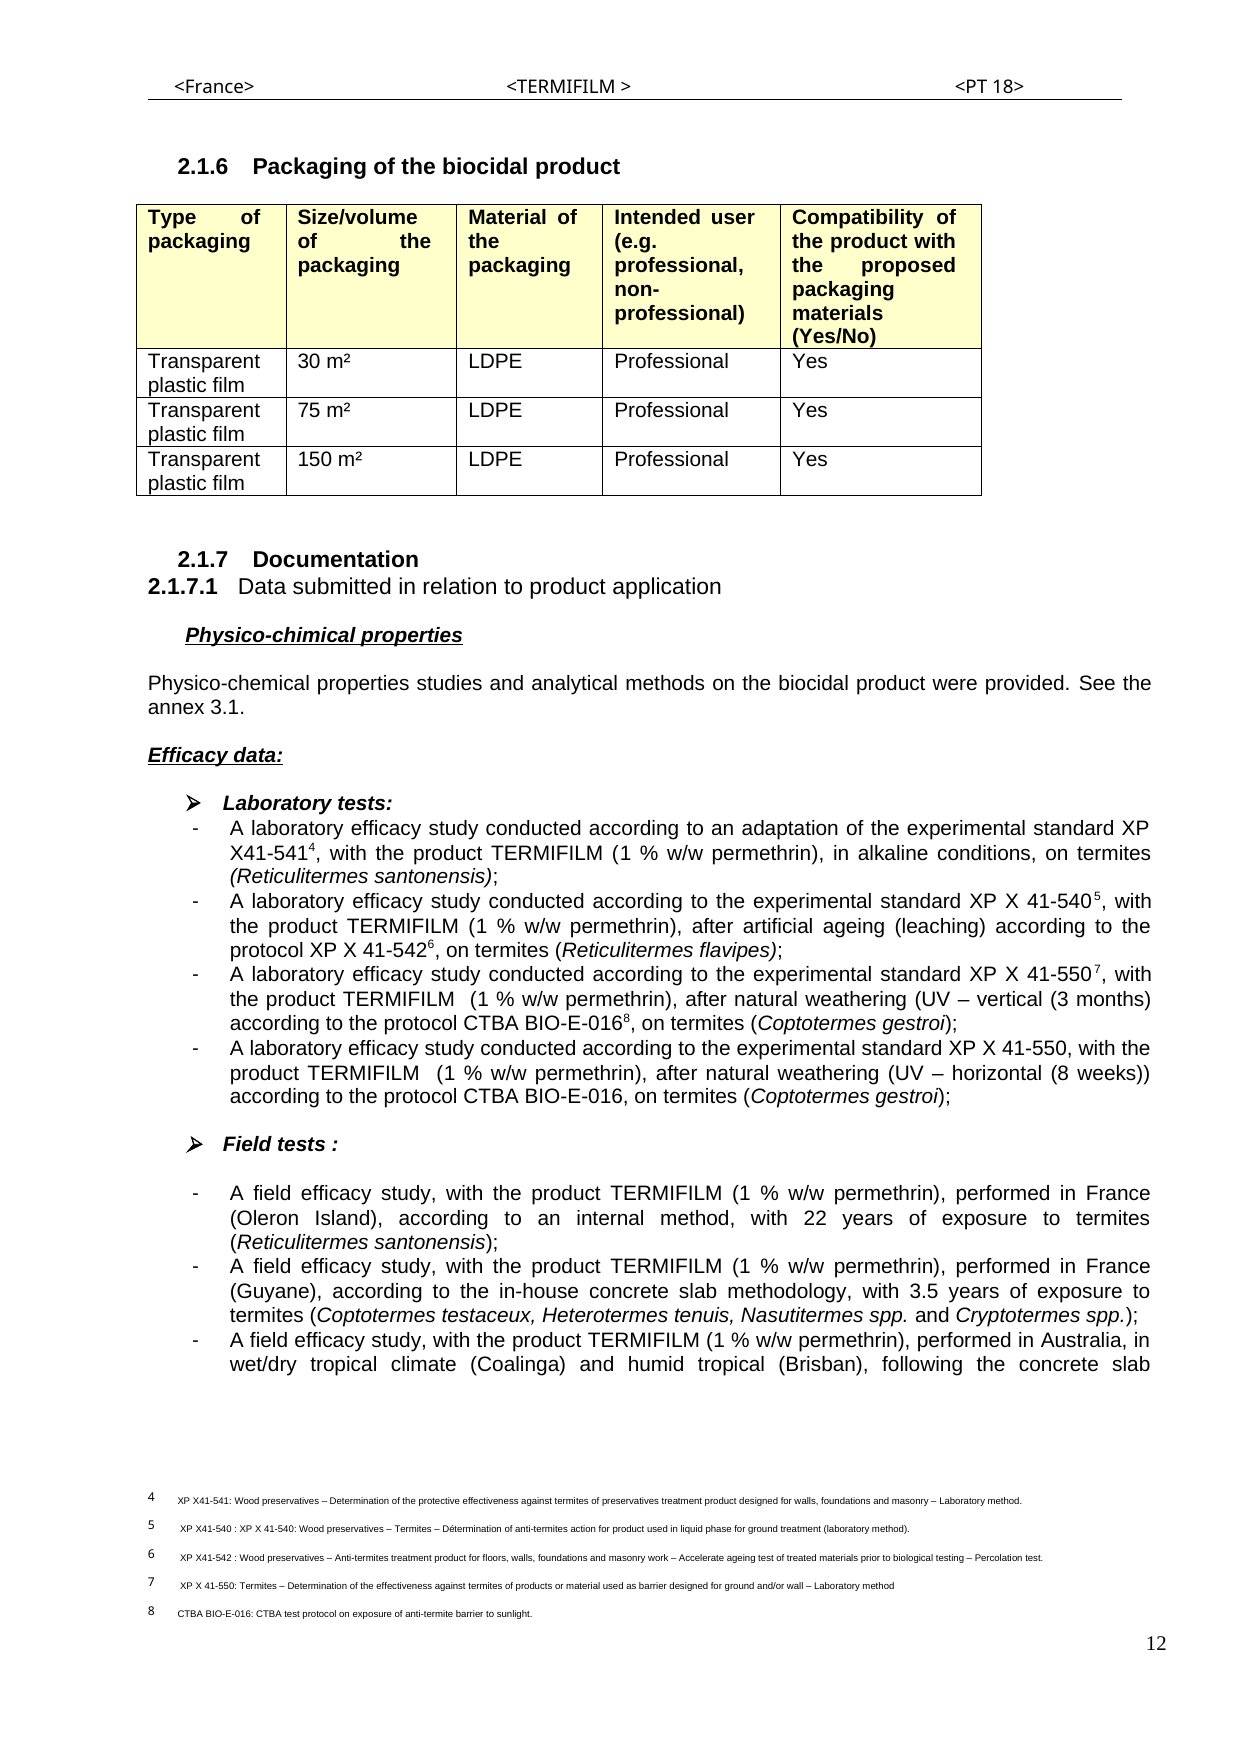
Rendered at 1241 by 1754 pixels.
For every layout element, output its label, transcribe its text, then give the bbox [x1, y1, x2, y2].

table_cell Transparent plastic film [137, 398, 286, 446]
subtitle Documentation [177, 546, 1152, 573]
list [192, 1327, 1152, 1400]
table_cell Yes [781, 349, 981, 397]
table_header Size/volume of the packaging [287, 205, 456, 348]
text Physico-chimical properties [185, 623, 1152, 647]
table_cell Yes [781, 447, 981, 495]
list A laboratory efficacy study conducted according to an adaptation of the experimental standard XP X41-541, with the product TERMIFILM (1 % w/w permethrin), in alkaline conditions, on termites (Reticulitermes santonensis); [192, 815, 1152, 888]
table_cell Transparent plastic film [137, 349, 286, 397]
list Laboratory tests: [185, 791, 1152, 815]
text Physico-chemical properties studies and analytical methods on the biocidal product were provided. See the annex 3.1. [148, 671, 1152, 719]
table_cell Professional [603, 398, 780, 446]
list A laboratory efficacy study conducted according to the experimental standard XP X 41-550, with the product TERMIFILM (1 % w/w permethrin), after natural weathering (UV – vertical (3 months) according to the protocol CTBA BIO-E-016, on termites (Coptotermes gestroi); [192, 962, 1152, 1035]
table_header Type of packaging [137, 205, 286, 348]
table_cell LDPE [457, 447, 602, 495]
list A laboratory efficacy study conducted according to the experimental standard XP X 41-540, with the product TERMIFILM (1 % w/w permethrin), after artificial ageing (leaching) according to the protocol XP X 41-542, on termites (Reticulitermes flavipes); [192, 888, 1152, 962]
table_cell 150 m² [287, 447, 456, 495]
list Field tests : [185, 1132, 1152, 1156]
table_header Compatibility of the product with the proposed packaging materials (Yes/No) [781, 205, 981, 348]
table_cell Professional [603, 349, 780, 397]
list A laboratory efficacy study conducted according to the experimental standard XP X 41-550, with the product TERMIFILM (1 % w/w permethrin), after natural weathering (UV – horizontal (8 weeks)) according to the protocol CTBA BIO-E-016, on termites (Coptotermes gestroi); [192, 1035, 1152, 1108]
table_cell Yes [781, 398, 981, 446]
subtitle Packaging of the biocidal product [177, 153, 1152, 179]
list A field efficacy study, with the product TERMIFILM (1 % w/w permethrin), performed in France (Guyane), according to the in-house concrete slab methodology, with 3.5 years of exposure to termites (Coptotermes testaceux, Heterotermes tenuis, Nasutitermes spp. and Cryptotermes spp.); [192, 1253, 1152, 1327]
table_header Intended user (e.g. professional, non-professional) [603, 205, 780, 348]
subtitle Data submitted in relation to product application [148, 573, 1152, 599]
table_header Material of the packaging [457, 205, 602, 348]
table_cell 75 m² [287, 398, 456, 446]
table_cell 30 m² [287, 349, 456, 397]
table_cell Professional [603, 447, 780, 495]
text Efficacy data: [148, 743, 1152, 767]
table_cell Transparent plastic film [137, 447, 286, 495]
table_cell LDPE [457, 398, 602, 446]
list A field efficacy study, with the product TERMIFILM (1 % w/w permethrin), performed in France (Oleron Island), according to an internal method, with 22 years of exposure to termites (Reticulitermes santonensis); [192, 1180, 1152, 1253]
table_cell LDPE [457, 349, 602, 397]
